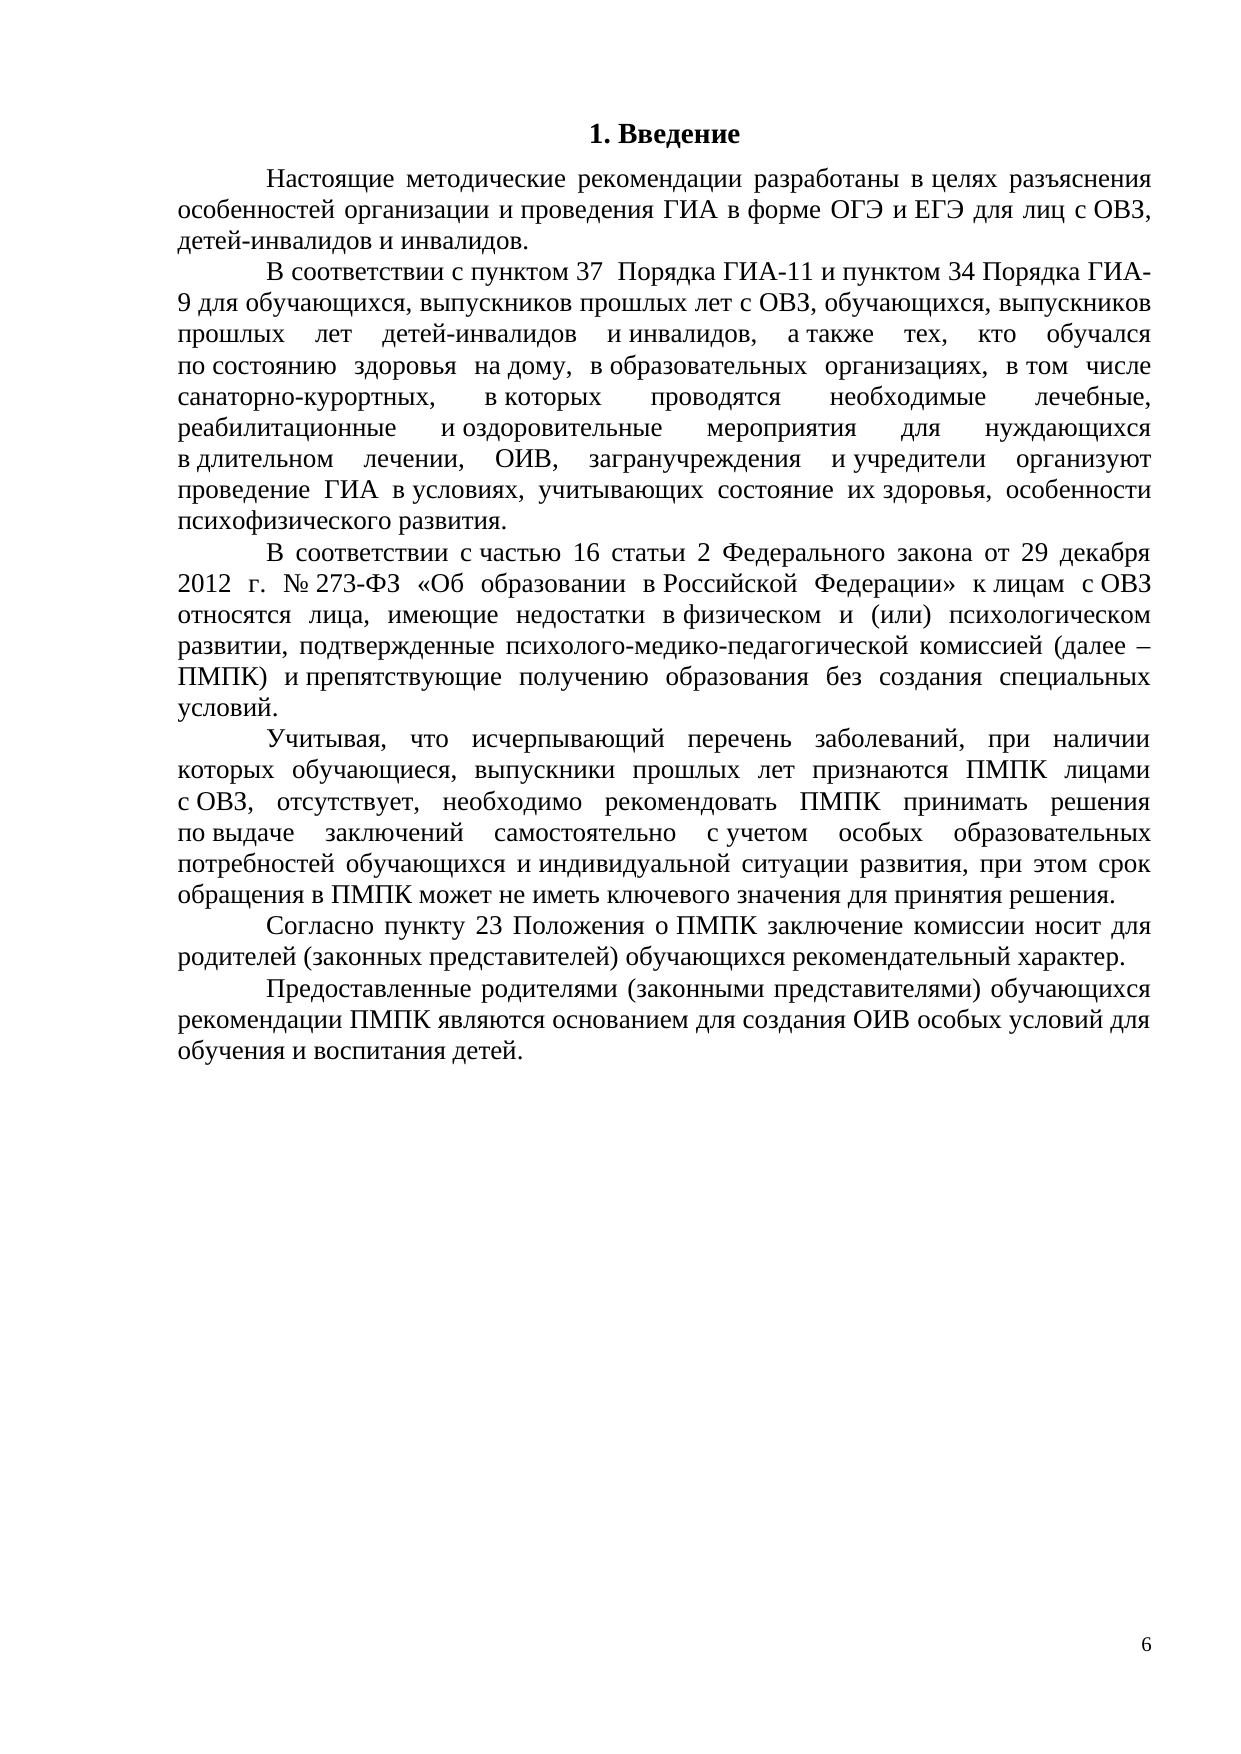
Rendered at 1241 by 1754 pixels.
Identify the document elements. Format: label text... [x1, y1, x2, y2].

subtitle 1. Введение [177, 116, 1152, 149]
title Учитывая, что исчерпывающий перечень заболеваний, при наличии которых обучающиеся, выпускники прошлых лет признаются ПМПК лицами с ОВЗ, отсутствует, необходимо рекомендовать ПМПК принимать решения по выдаче заключений самостоятельно с учетом особых образовательных потребностей обучающихся и индивидуальной ситуации развития, при этом срок обращения в ПМПК может не иметь ключевого значения для принятия решения. [177, 722, 1152, 909]
title Настоящие методические рекомендации разработаны в целях разъяснения особенностей организации и проведения ГИА в форме ОГЭ и ЕГЭ для лиц с ОВЗ, детей-инвалидов и инвалидов. [177, 162, 1152, 255]
title В соответствии с частью 16 статьи 2 Федерального закона от 29 декабря 2012 г. № 273-ФЗ «Об образовании в Российской Федерации» к лицам с ОВЗ относятся лица, имеющие недостатки в физическом и (или) психологическом развитии, подтвержденные психолого-медико-педагогической комиссией (далее – ПМПК) и препятствующие получению образования без создания специальных условий. [177, 536, 1152, 722]
text В соответствии с пунктом 37 Порядка ГИА-11 и пунктом 34 Порядка ГИА-9 для обучающихся, выпускников прошлых лет с ОВЗ, обучающихся, выпускников прошлых лет детей-инвалидов и инвалидов, а также тех, кто обучался по состоянию здоровья на дому, в образовательных организациях, в том числе санаторно-курортных, в которых проводятся необходимые лечебные, реабилитационные и оздоровительные мероприятия для нуждающихся в длительном лечении, ОИВ, загранучреждения и учредители организуют проведение ГИА в условиях, учитывающих состояние их здоровья, особенности психофизического развития. [177, 255, 1152, 536]
text Предоставленные родителями (законными представителями) обучающихся рекомендации ПМПК являются основанием для создания ОИВ особых условий для обучения и воспитания детей. [177, 972, 1152, 1065]
title Согласно пункту 23 Положения о ПМПК заключение комиссии носит для родителей (законных представителей) обучающихся рекомендательный характер. [177, 909, 1152, 972]
